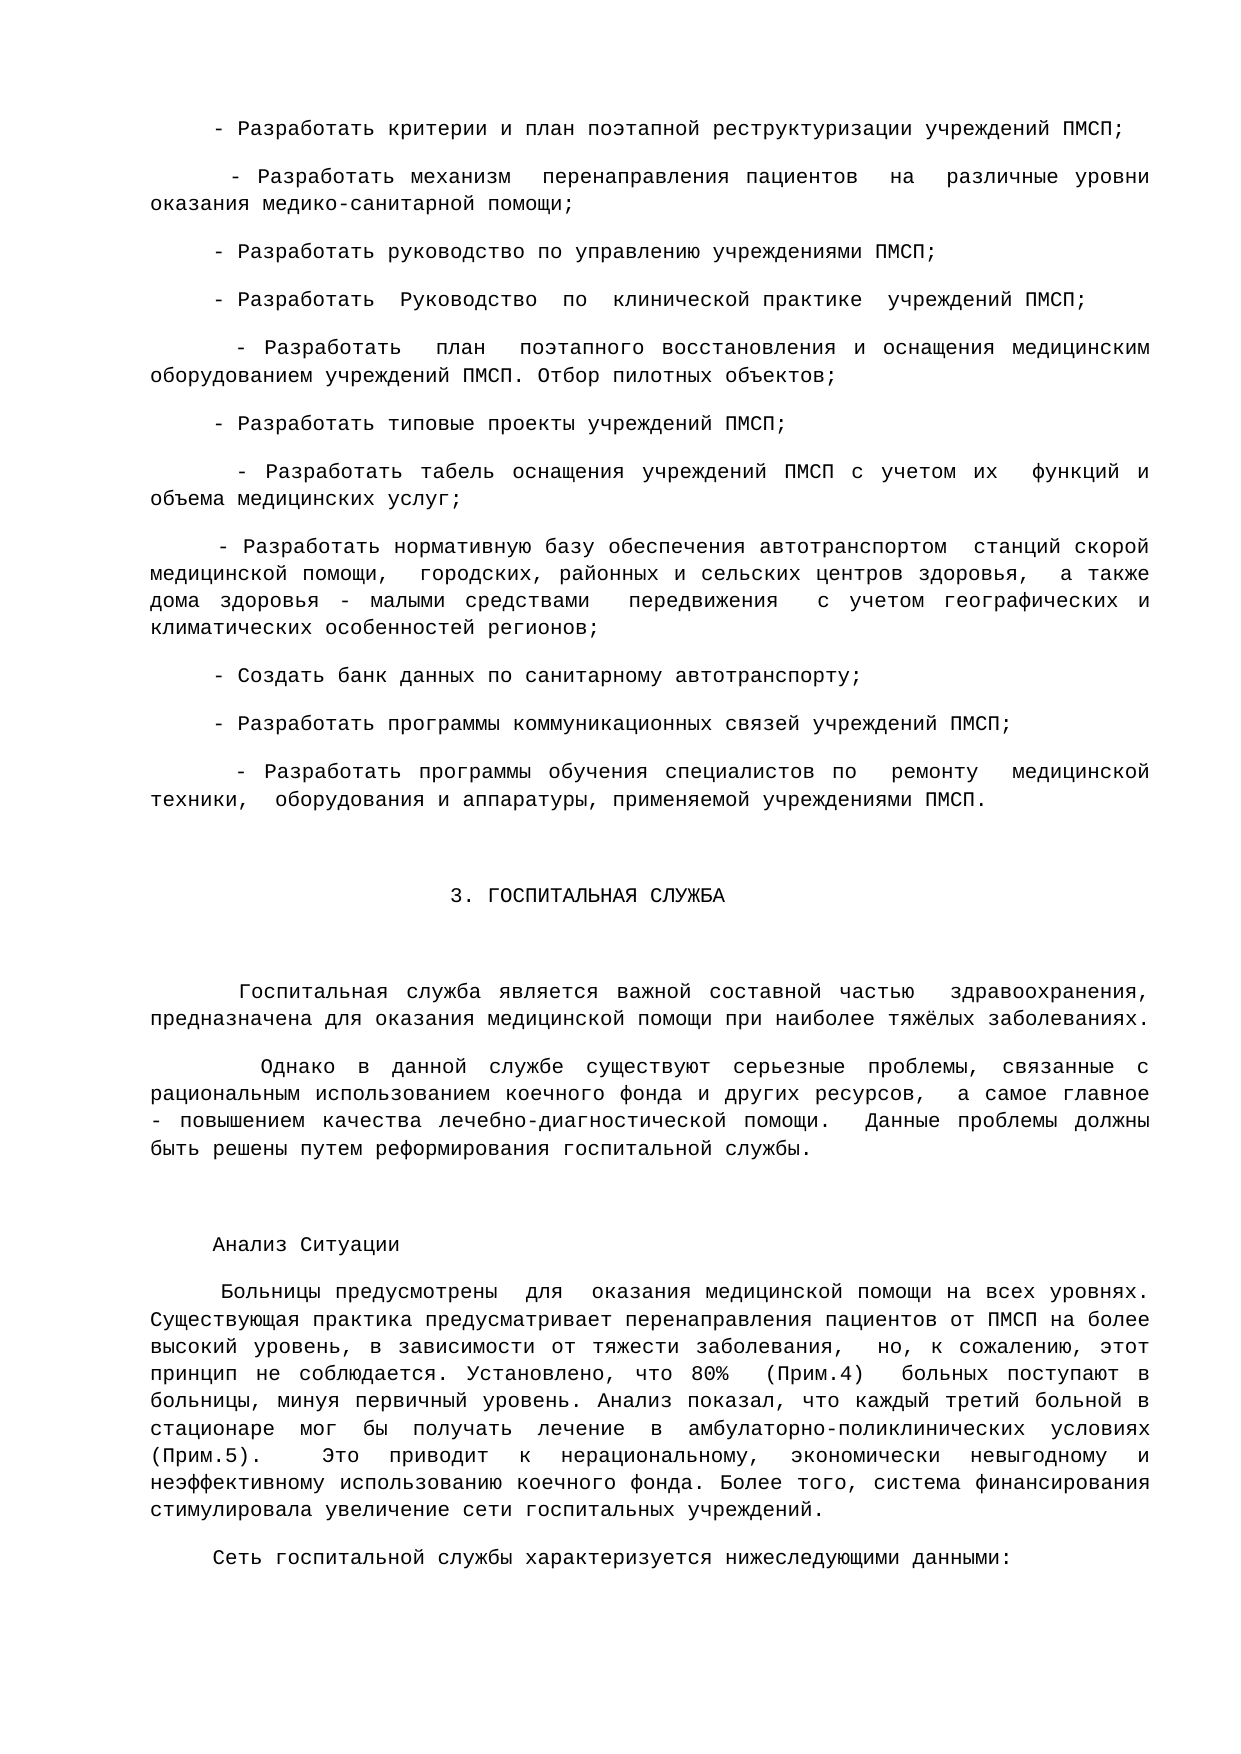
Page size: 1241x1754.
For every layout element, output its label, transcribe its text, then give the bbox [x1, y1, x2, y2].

text - Разработать Руководство по клинической практике учреждений ПМСП; [150, 289, 1151, 313]
text - Разработать программы коммуникационных связей учреждений ПМСП; [150, 713, 1151, 737]
text - Разработать руководство по управлению учреждениями ПМСП; [150, 241, 1151, 265]
text - Разработать программы обучения специалистов по ремонту медицинской техники, оборудования и аппаратуры, применяемой учреждениями ПМСП. [150, 761, 1151, 812]
text - Разработать типовые проекты учреждений ПМСП; [150, 413, 1151, 436]
text Госпитальная служба является важной составной частью здравоохранения, предназначена для оказания медицинской помощи при наиболее тяжёлых заболеваниях. [150, 981, 1151, 1032]
text Больницы предусмотрены для оказания медицинской помощи на всех уровнях. Существующая практика предусматривает перенаправления пациентов от ПМСП на более высокий уровень, в зависимости от тяжести заболевания, но, к сожалению, этот принцип не соблюдается. Установлено, что 80% (Прим.4) больных поступают в больницы, минуя первичный уровень. Анализ показал, что каждый третий больной в стационаре мог бы получать лечение в амбулаторно-поликлинических условиях (Прим.5). Это приводит к нерациональному, экономически невыгодному и неэффективному использованию коечного фонда. Более того, система финансирования стимулировала увеличение сети госпитальных учреждений. [150, 1282, 1151, 1523]
text - Разработать нормативную базу обеспечения автотранспортом станций скорой медицинской помощи, городских, районных и сельских центров здоровья, а также дома здоровья - малыми средствами передвижения с учетом географических и климатических особенностей регионов; [150, 536, 1151, 641]
text 3. ГОСПИТАЛЬНАЯ СЛУЖБА [150, 885, 1151, 908]
text Анализ Ситуации [150, 1233, 1151, 1257]
text - Разработать механизм перенаправления пациентов на различные уровни оказания медико-санитарной помощи; [150, 166, 1151, 217]
text Сеть госпитальной службы характеризуется нижеследующими данными: [150, 1547, 1151, 1571]
text - Разработать табель оснащения учреждений ПМСП с учетом их функций и объема медицинских услуг; [150, 461, 1151, 511]
text - Создать банк данных по санитарному автотранспорту; [150, 665, 1151, 689]
text - Разработать критерии и план поэтапной реструктуризации учреждений ПМСП; [150, 118, 1151, 142]
text Однако в данной службе существуют серьезные проблемы, связанные с рациональным использованием коечного фонда и других ресурсов, а самое главное - повышением качества лечебно-диагностической помощи. Данные проблемы должны быть решены путем реформирования госпитальной службы. [150, 1056, 1151, 1161]
text - Разработать план поэтапного восстановления и оснащения медицинским оборудованием учреждений ПМСП. Отбор пилотных объектов; [150, 337, 1151, 388]
